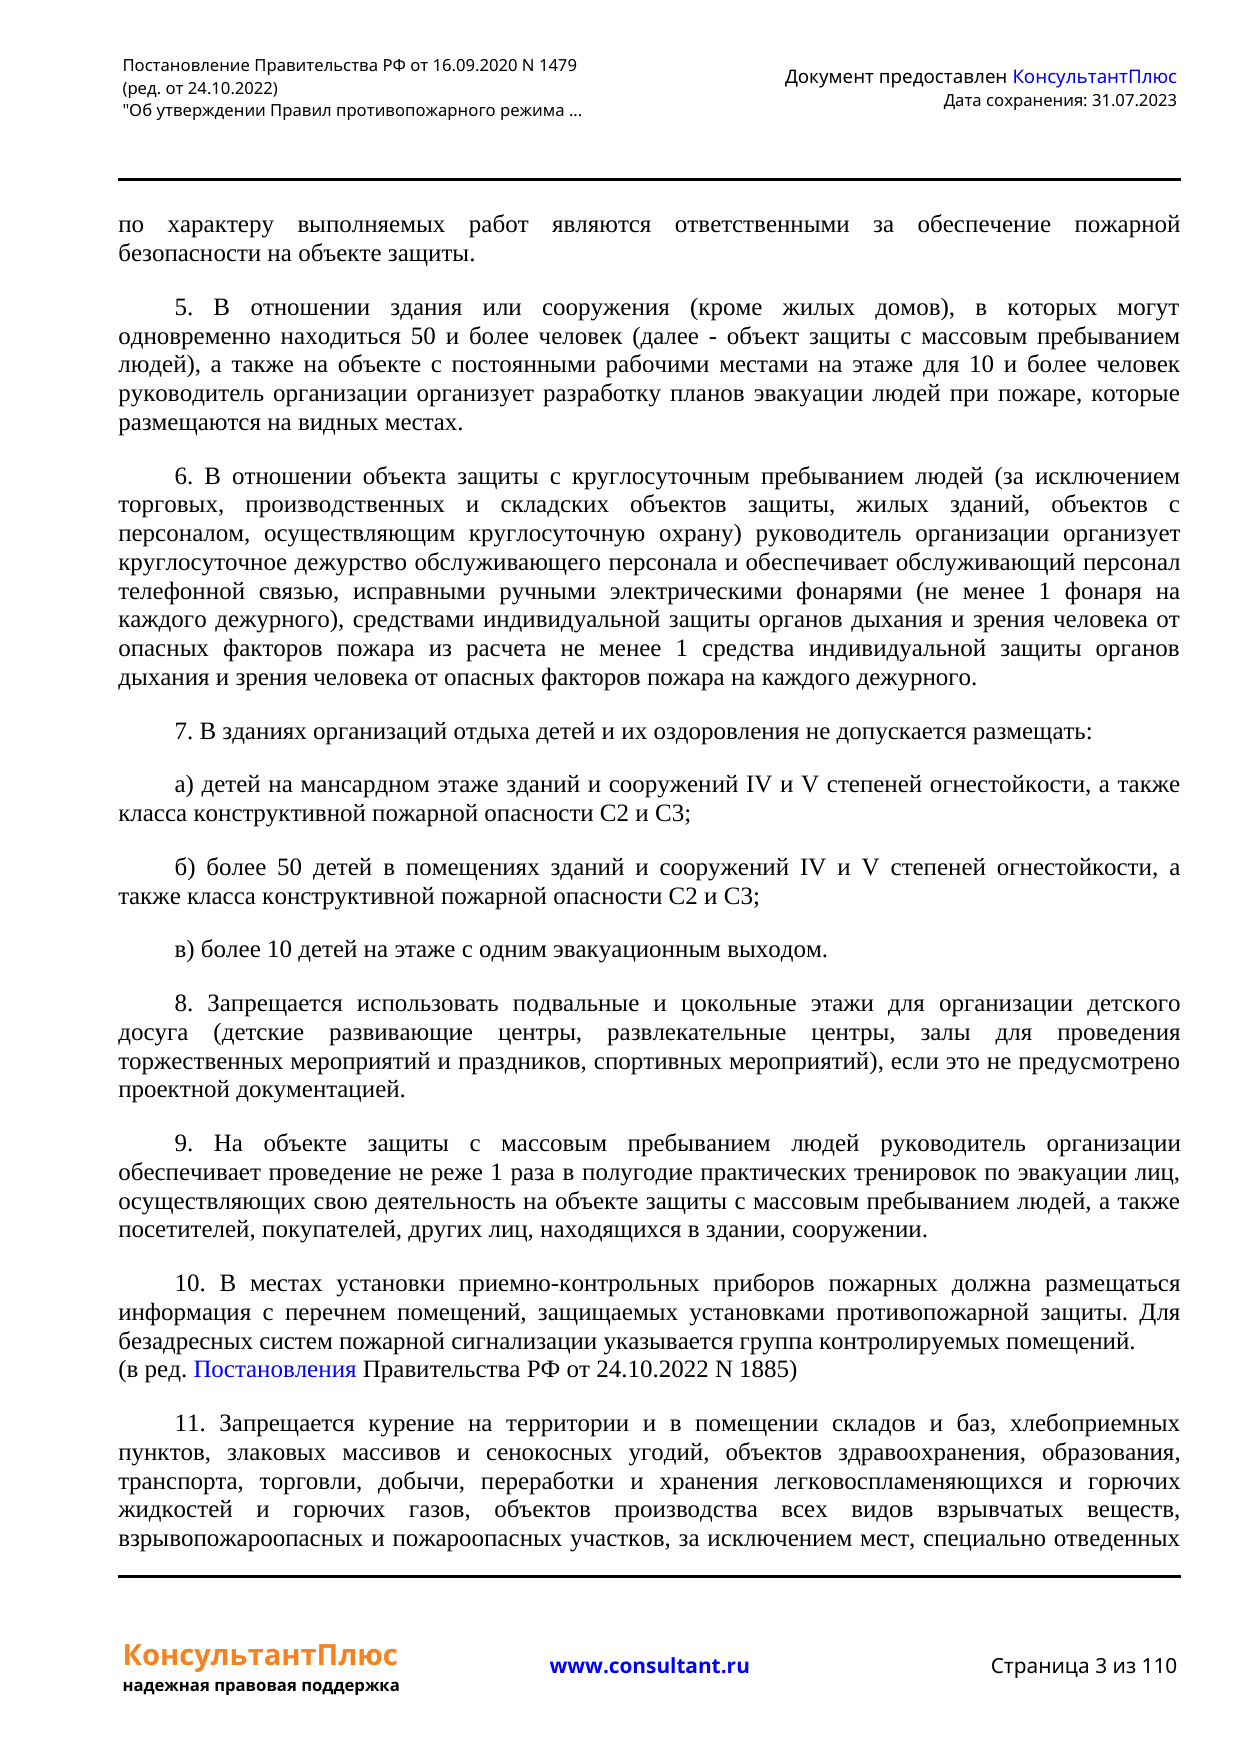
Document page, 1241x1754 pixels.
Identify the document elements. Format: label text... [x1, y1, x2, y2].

text 9. На объекте защиты с массовым пребыванием людей руководитель организации обеспечивает проведение не реже 1 раза в полугодие практических тренировок по эвакуации лиц, осуществляющих свою деятельность на объекте защиты с массовым пребыванием людей, а также посетителей, покупателей, других лиц, находящихся в здании, сооружении. [118, 1128, 1181, 1243]
text в) более 10 детей на этаже с одним эвакуационным выходом. [118, 934, 1181, 963]
text 10. В местах установки приемно-контрольных приборов пожарных должна размещаться информация с перечнем помещений, защищаемых установками противопожарной защиты. Для безадресных систем пожарной сигнализации указывается группа контролируемых помещений. [118, 1268, 1181, 1354]
text 5. В отношении здания или сооружения (кроме жилых домов), в которых могут одновременно находиться 50 и более человек (далее - объект защиты с массовым пребыванием людей), а также на объекте с постоянными рабочими местами на этаже для 10 и более человек руководитель организации организует разработку планов эвакуации людей при пожаре, которые размещаются на видных местах. [118, 292, 1181, 436]
text 6. В отношении объекта защиты с круглосуточным пребыванием людей (за исключением торговых, производственных и складских объектов защиты, жилых зданий, объектов с персоналом, осуществляющим круглосуточную охрану) руководитель организации организует круглосуточное дежурство обслуживающего персонала и обеспечивает обслуживающий персонал телефонной связью, исправными ручными электрическими фонарями (не менее 1 фонаря на каждого дежурного), средствами индивидуальной защиты органов дыхания и зрения человека от опасных факторов пожара из расчета не менее 1 средства индивидуальной защиты органов дыхания и зрения человека от опасных факторов пожара на каждого дежурного. [118, 461, 1181, 691]
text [118, 209, 1181, 267]
text 8. Запрещается использовать подвальные и цокольные этажи для организации детского досуга (детские развивающие центры, развлекательные центры, залы для проведения торжественных мероприятий и праздников, спортивных мероприятий), если это не предусмотрено проектной документацией. [118, 988, 1181, 1103]
text 7. В зданиях организаций отдыха детей и их оздоровления не допускается размещать: [118, 716, 1181, 744]
text б) более 50 детей в помещениях зданий и сооружений IV и V степеней огнестойкости, а также класса конструктивной пожарной опасности C2 и C3; [118, 852, 1181, 909]
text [118, 1408, 1181, 1552]
text а) детей на мансардном этаже зданий и сооружений IV и V степеней огнестойкости, а также класса конструктивной пожарной опасности C2 и C3; [118, 769, 1181, 827]
text (в ред. Постановления Правительства РФ от 24.10.2022 N 1885) [118, 1354, 1181, 1383]
